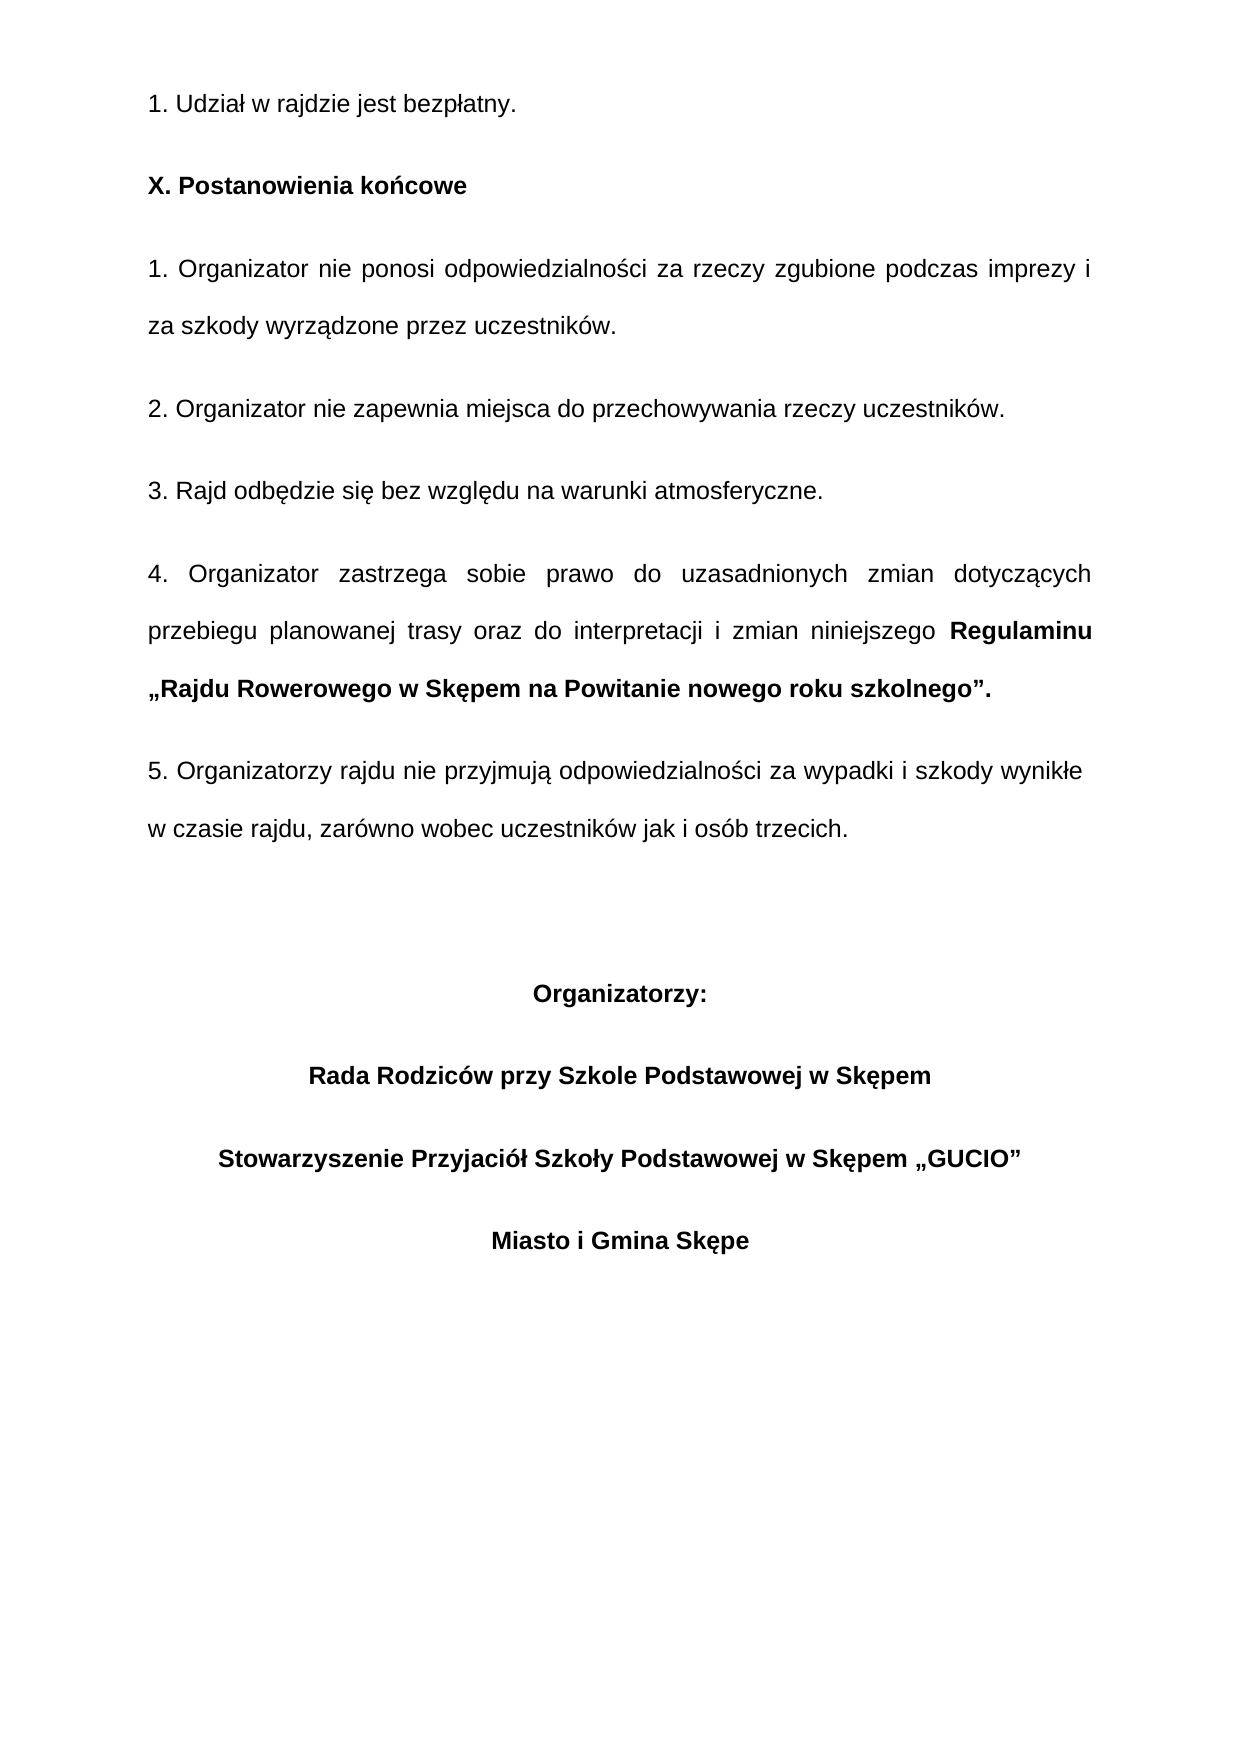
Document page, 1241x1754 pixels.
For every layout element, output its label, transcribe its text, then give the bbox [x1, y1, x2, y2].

text X. Postanowienia końcowe [148, 171, 1093, 200]
text Rada Rodziców przy Szkole Podstawowej w Skępem [148, 1061, 1093, 1090]
text Miasto i Gmina Skępe [148, 1226, 1093, 1255]
text 3. Rajd odbędzie się bez względu na warunki atmosferyczne. [148, 476, 1093, 505]
text 5. Organizatorzy rajdu nie przyjmują odpowiedzialności za wypadki i szkody wynikłe w czasie rajdu, zarówno wobec uczestników jak i osób trzecich. [148, 756, 1093, 842]
text 2. Organizator nie zapewnia miejsca do przechowywania rzeczy uczestników. [148, 394, 1093, 422]
text 1. Udział w rajdzie jest bezpłatny. [148, 89, 1093, 117]
text 1. Organizator nie ponosi odpowiedzialności za rzeczy zgubione podczas imprezy i za szkody wyrządzone przez uczestników. [148, 254, 1093, 340]
text Organizatorzy: [148, 979, 1093, 1007]
text Stowarzyszenie Przyjaciół Szkoły Podstawowej w Skępem „GUCIO” [148, 1144, 1093, 1172]
text 4. Organizator zastrzega sobie prawo do uzasadnionych zmian dotyczących przebiegu planowanej trasy oraz do interpretacji i zmian niniejszego Regulaminu „Rajdu Rowerowego w Skępem na Powitanie nowego roku szkolnego”. [148, 559, 1093, 702]
